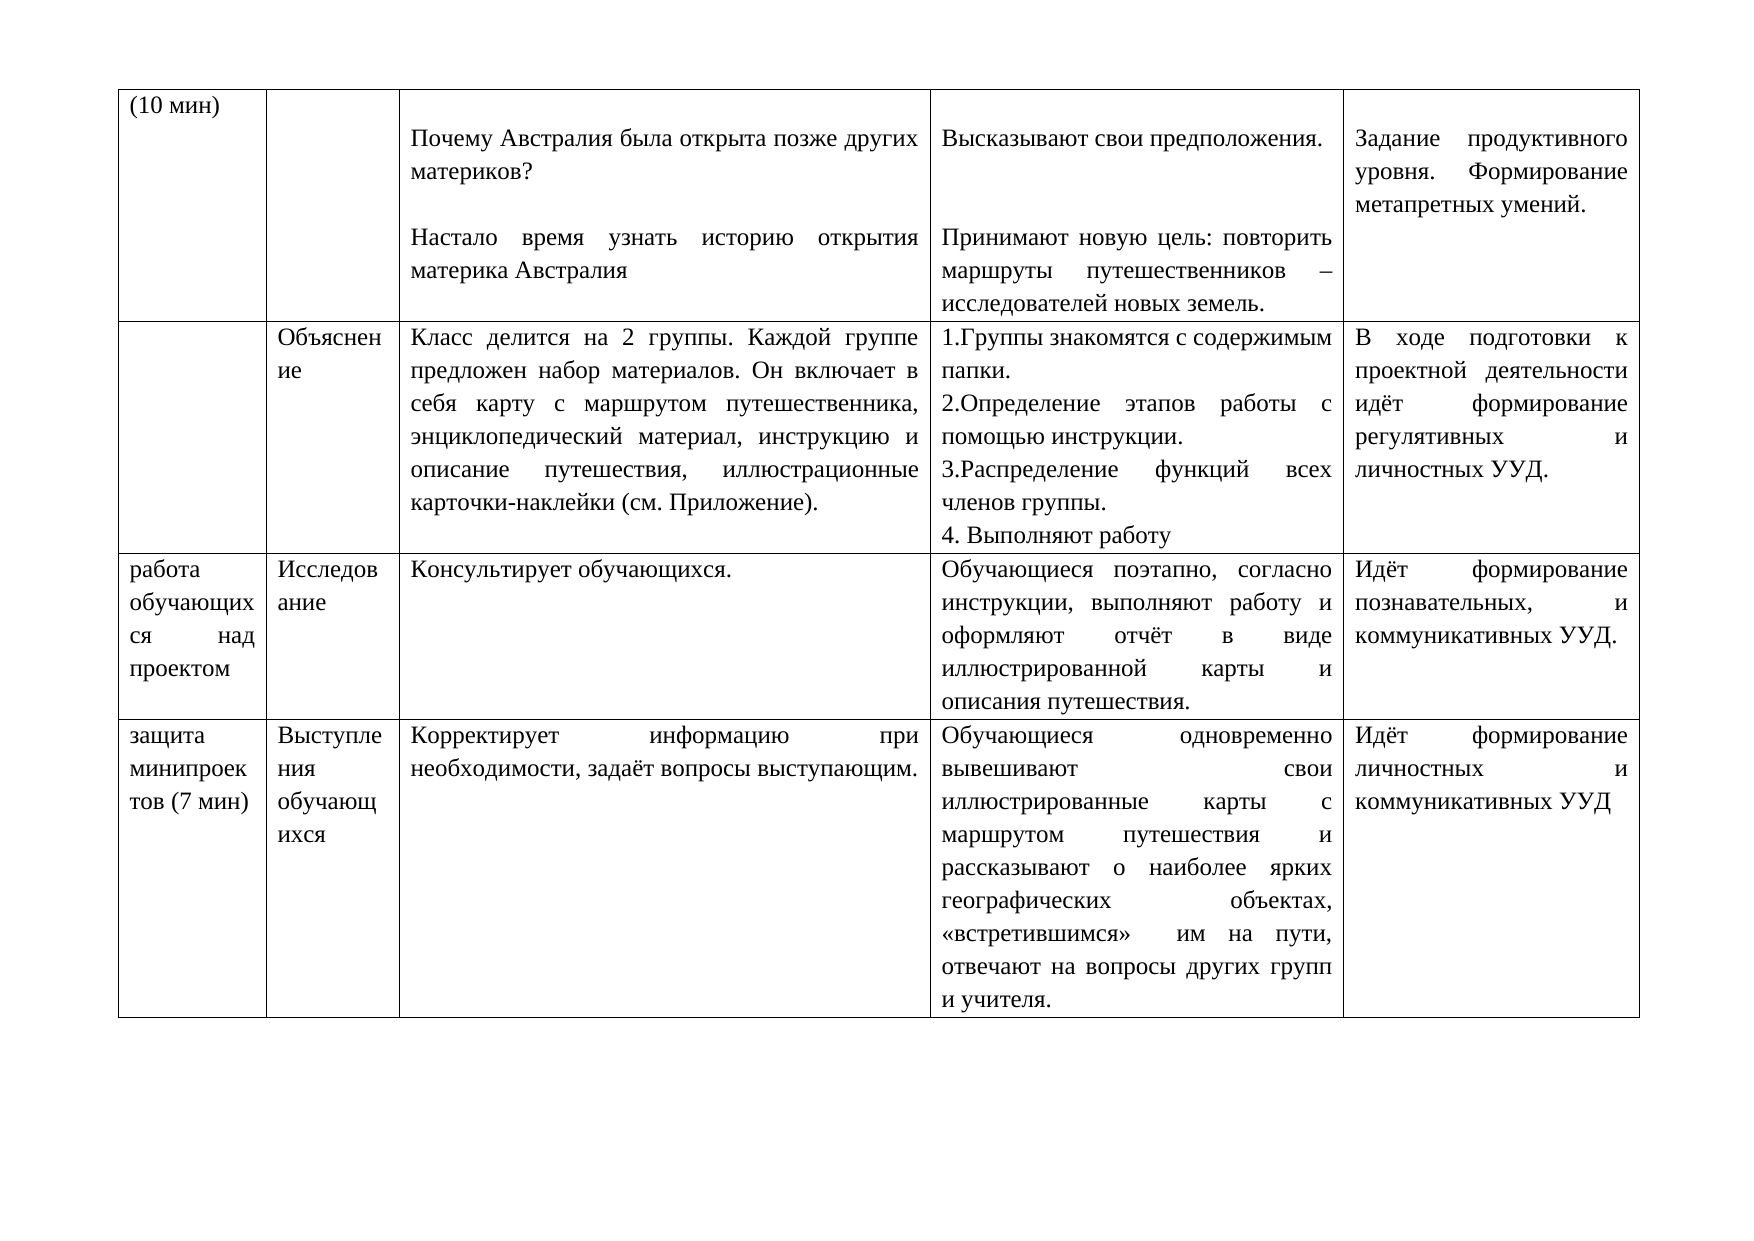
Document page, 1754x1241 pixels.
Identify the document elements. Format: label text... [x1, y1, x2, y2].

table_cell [267, 90, 399, 321]
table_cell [931, 90, 1343, 321]
table_cell Выступления обучающихся [267, 720, 399, 1017]
table_cell В ходе подготовки к проектной деятельности идёт формирование регулятивных и личностных УУД. [1344, 322, 1639, 553]
table_cell работа обучающихся над проектом [119, 554, 266, 719]
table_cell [119, 90, 266, 321]
table_cell защита минипроектов (7 мин) [119, 720, 266, 1017]
table_cell Идёт формирование личностных и коммуникативных УУД [1344, 720, 1639, 1017]
table_cell Консультирует обучающихся. [400, 554, 930, 719]
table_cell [400, 90, 930, 321]
table_cell 1.Группы знакомятся с содержимым папки. 2.Определение этапов работы с помощью инструкции. 3.Распределение функций всех членов группы. 4. Выполняют работу [931, 322, 1343, 553]
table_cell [1344, 90, 1639, 321]
table_cell Исследование [267, 554, 399, 719]
table_cell Класс делится на 2 группы. Каждой группе предложен набор материалов. Он включает в себя карту с маршрутом путешественника, энциклопедический материал, инструкцию и описание путешествия, иллюстрационные карточки-наклейки (см. Приложение). [400, 322, 930, 553]
table_cell Идёт формирование познавательных, и коммуникативных УУД. [1344, 554, 1639, 719]
table_cell Объяснение [267, 322, 399, 553]
table_cell Обучающиеся одновременно вывешивают свои иллюстрированные карты с маршрутом путешествия и рассказывают о наиболее ярких географических объектах, «встретившимся» им на пути, отвечают на вопросы других групп и учителя. [931, 720, 1343, 1017]
table_cell Корректирует информацию при необходимости, задаёт вопросы выступающим. [400, 720, 930, 1017]
table_cell [119, 322, 266, 553]
table_cell Обучающиеся поэтапно, согласно инструкции, выполняют работу и оформляют отчёт в виде иллюстрированной карты и описания путешествия. [931, 554, 1343, 719]
